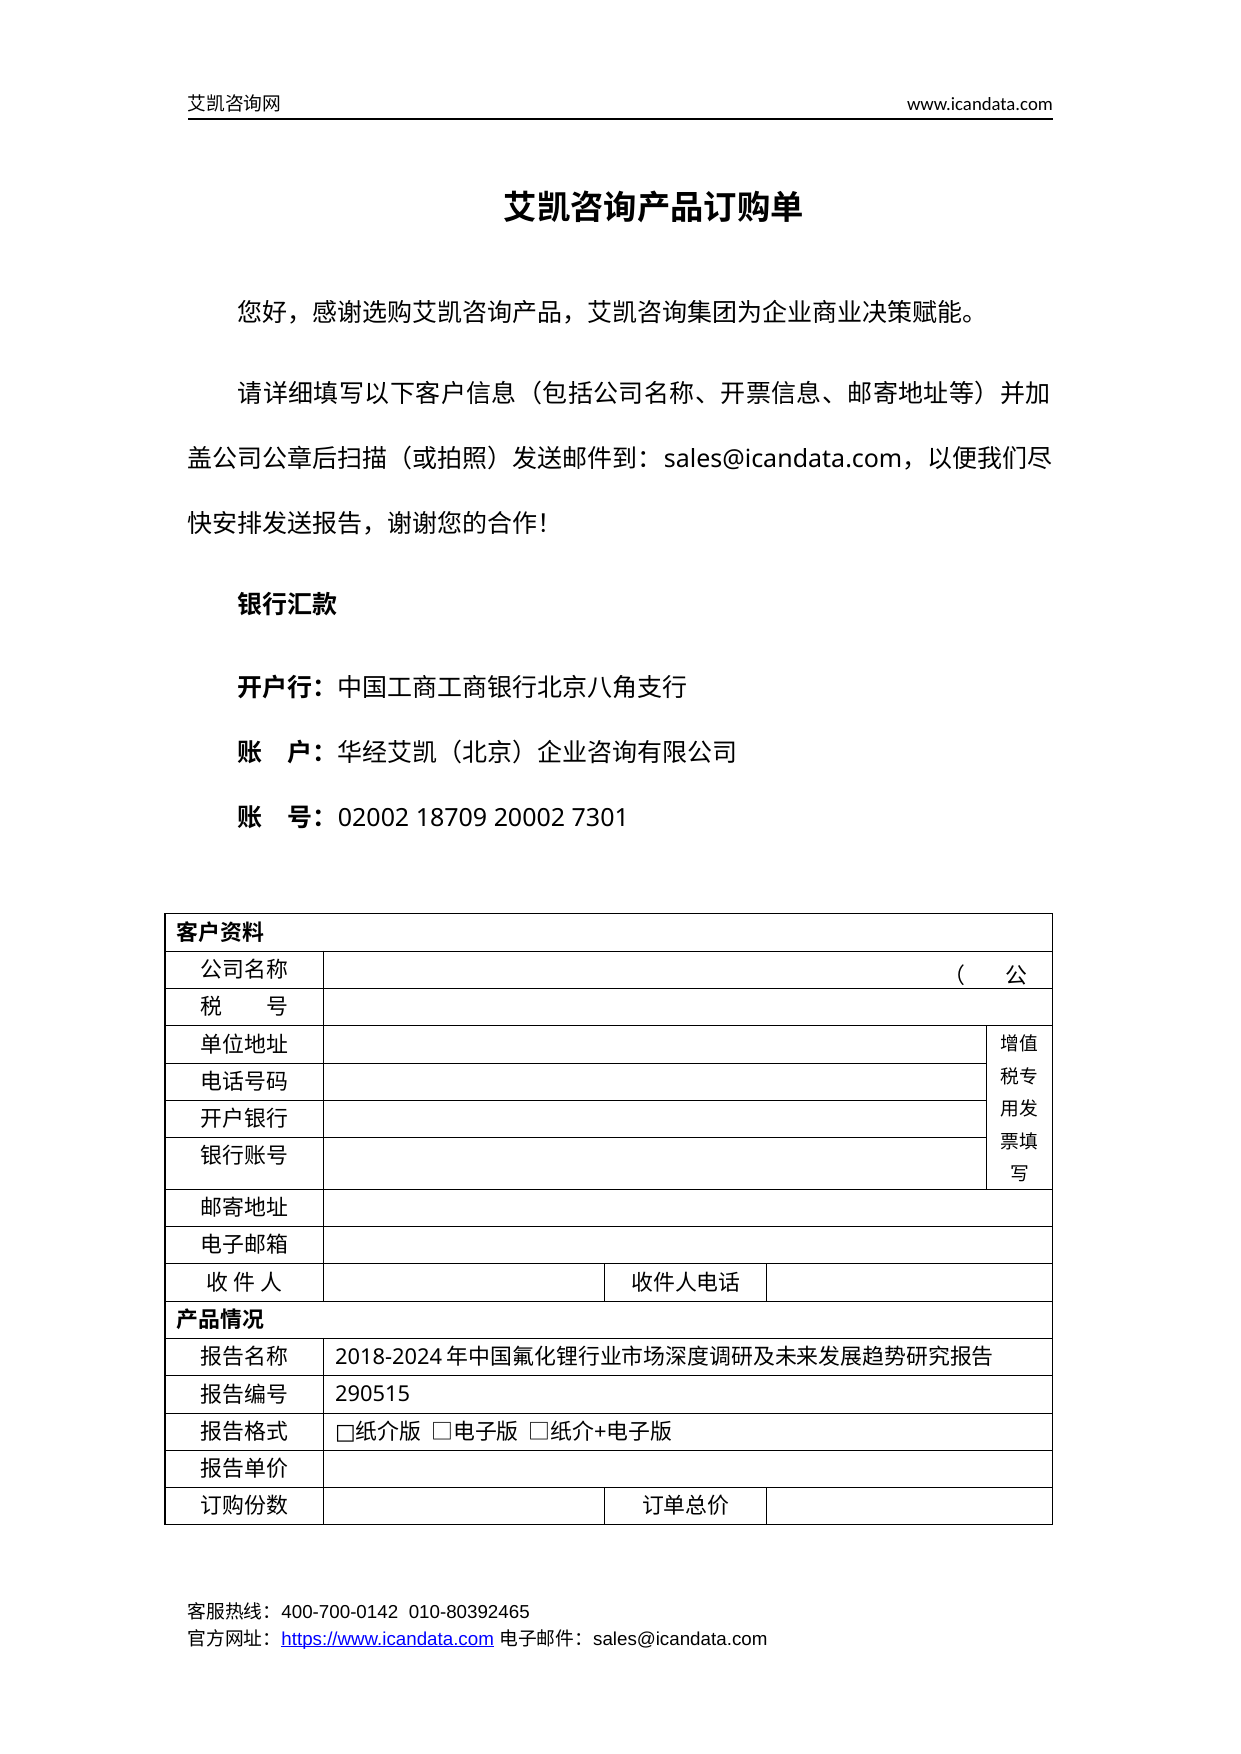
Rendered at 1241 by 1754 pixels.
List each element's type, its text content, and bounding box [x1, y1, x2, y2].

table_header 客户资料 [166, 914, 1052, 951]
table_cell [324, 1026, 986, 1062]
table_cell [324, 1488, 604, 1524]
table_cell [324, 1138, 986, 1189]
table_cell 税 号 [166, 989, 323, 1025]
table_cell 收件人电话 [605, 1264, 766, 1301]
table_cell 电子邮箱 [166, 1227, 323, 1263]
table_cell [324, 952, 1052, 988]
table_cell [324, 1101, 986, 1137]
text 银行汇款 [187, 570, 1053, 635]
table_cell [324, 1190, 1052, 1226]
table_cell 电话号码 [166, 1064, 323, 1100]
table_cell [767, 1488, 1052, 1524]
table_cell 产品情况 [166, 1302, 1052, 1338]
table_cell [324, 989, 1052, 1025]
table_cell 银行账号 [166, 1138, 323, 1189]
table_cell □纸介版 □电子版 □纸介+电子版 [324, 1414, 1052, 1450]
text 您好，感谢选购艾凯咨询产品，艾凯咨询集团为企业商业决策赋能。 [187, 278, 1053, 343]
table_cell 报告单价 [166, 1451, 323, 1487]
table_cell [324, 1451, 1052, 1487]
table_cell [324, 1227, 1052, 1263]
table_cell [324, 1264, 604, 1301]
table_cell 2018-2024年中国氟化锂行业市场深度调研及未来发展趋势研究报告 [324, 1339, 1052, 1375]
table_cell 订购份数 [166, 1488, 323, 1524]
table_cell 报告编号 [166, 1376, 323, 1412]
table_cell 开户银行 [166, 1101, 323, 1137]
table_cell 290515 [324, 1376, 1052, 1412]
text 艾凯咨询产品订购单 [187, 172, 1053, 237]
table_cell 收 件 人 [166, 1264, 323, 1301]
table_cell 报告格式 [166, 1414, 323, 1450]
table_cell [767, 1264, 1052, 1301]
text 开户行：中国工商工商银行北京八角支行 [187, 653, 1053, 718]
table_cell 增值税专用发票填写 [987, 1026, 1052, 1189]
text 请详细填写以下客户信息（包括公司名称、开票信息、邮寄地址等）并加盖公司公章后扫描（或拍照）发送邮件到：sales@icandata.com，以便我们尽快安排发送报告，谢谢您的合作！ [187, 359, 1053, 554]
table_cell 公司名称 [166, 952, 323, 988]
table_cell 单位地址 [166, 1026, 323, 1062]
text 账 户：华经艾凯（北京）企业咨询有限公司 [187, 718, 1053, 783]
table_cell [324, 1064, 986, 1100]
table_cell 邮寄地址 [166, 1190, 323, 1226]
text 账 号：02002 18709 20002 7301 [187, 783, 1053, 848]
table_cell 报告名称 [166, 1339, 323, 1375]
table_cell 订单总价 [605, 1488, 766, 1524]
